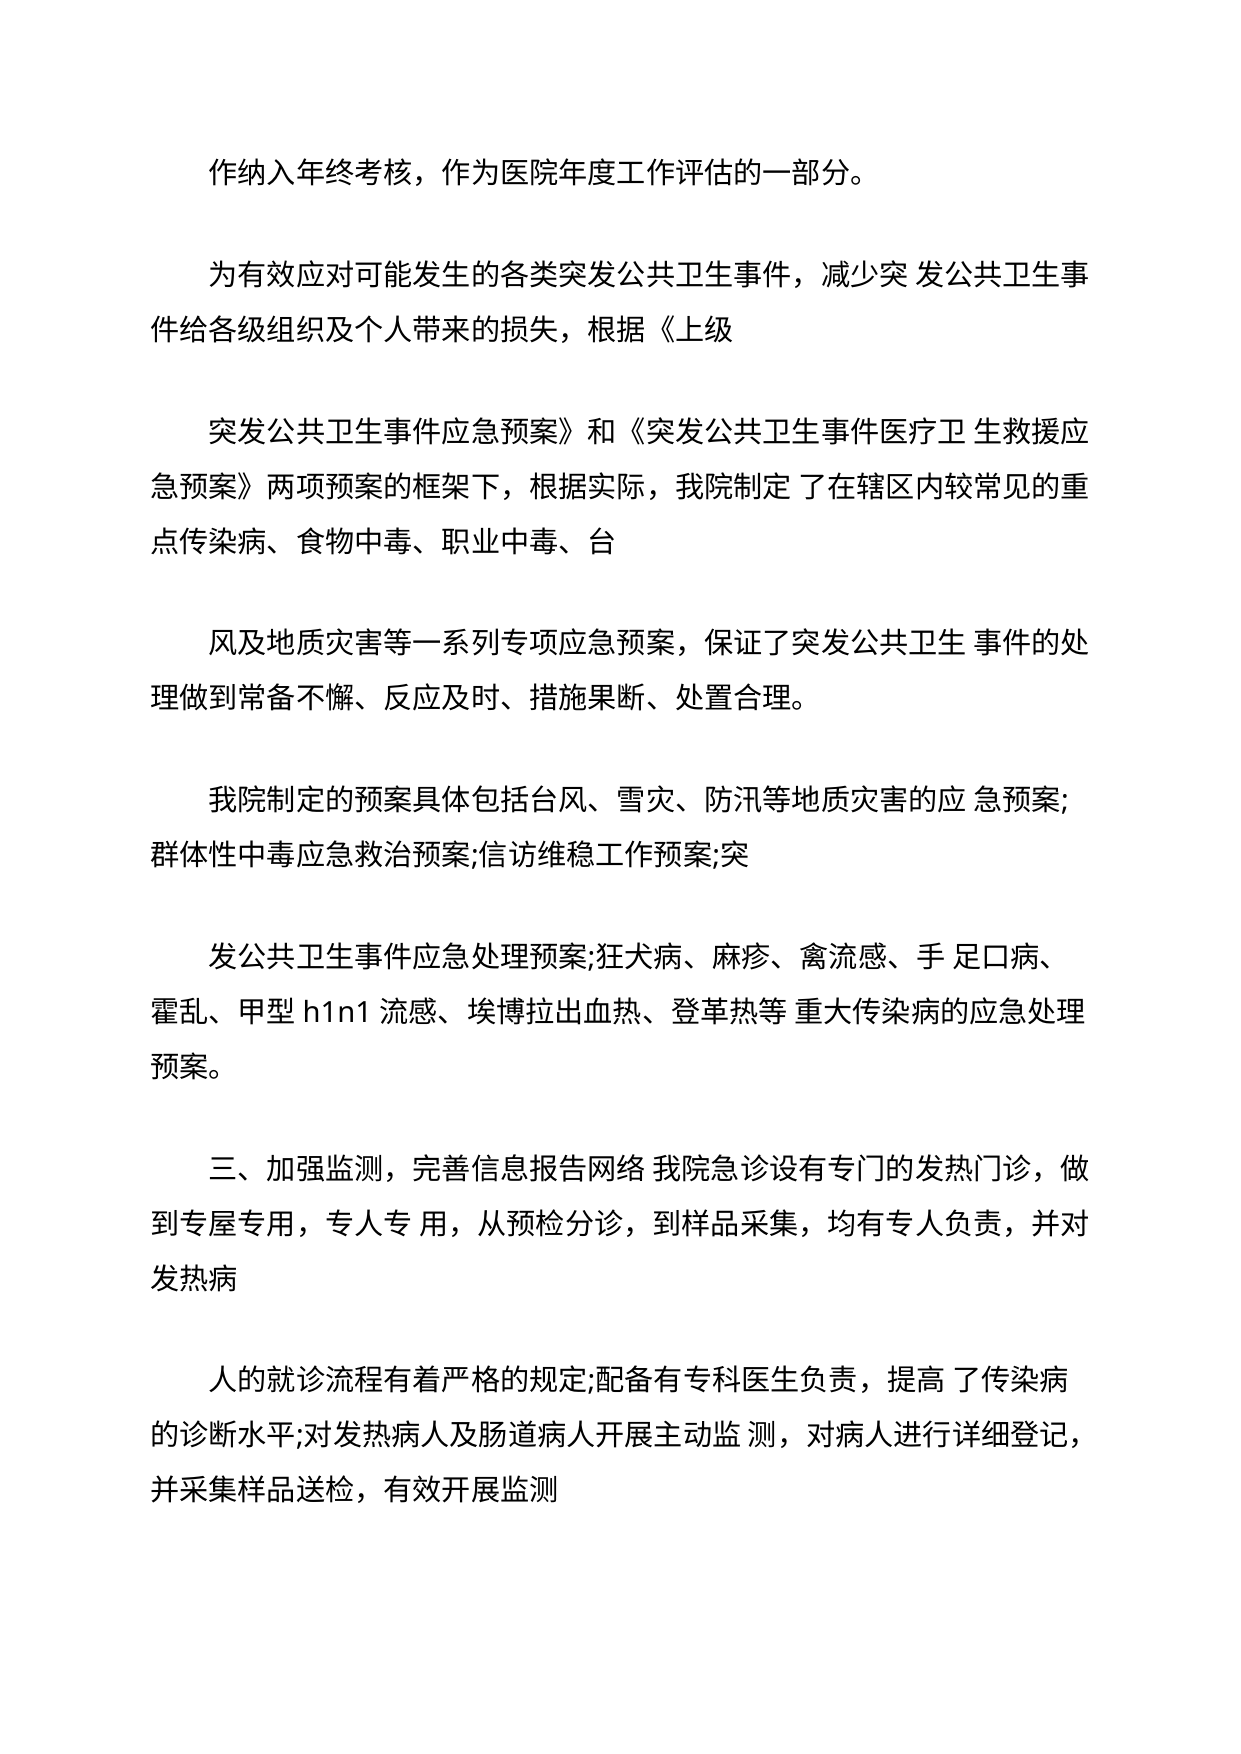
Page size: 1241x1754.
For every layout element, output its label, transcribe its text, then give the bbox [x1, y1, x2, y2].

text 为有效应对可能发生的各类突发公共卫生事件，减少突 发公共卫生事件给各级组织及个人带来的损失，根据《上级 [150, 252, 1090, 349]
text 突发公共卫生事件应急预案》和《突发公共卫生事件医疗卫 生救援应急预案》两项预案的框架下，根据实际，我院制定 了在辖区内较常见的重点传染病、食物中毒、职业中毒、台 [150, 408, 1090, 561]
text 作纳入年终考核，作为医院年度工作评估的一部分。 [150, 150, 1090, 192]
text 人的就诊流程有着严格的规定;配备有专科医生负责，提高 了传染病的诊断水平;对发热病人及肠道病人开展主动监 测，对病人进行详细登记，并采集样品送检，有效开展监测 [150, 1357, 1090, 1509]
text 发公共卫生事件应急处理预案;狂犬病、麻疹、禽流感、手 足口病、霍乱、甲型 h1n1 流感、埃博拉出血热、登革热等 重大传染病的应急处理预案。 [150, 934, 1090, 1086]
text 我院制定的预案具体包括台风、雪灾、防汛等地质灾害的应 急预案;群体性中毒应急救治预案;信访维稳工作预案;突 [150, 777, 1090, 874]
text 风及地质灾害等一系列专项应急预案，保证了突发公共卫生 事件的处理做到常备不懈、反应及时、措施果断、处置合理。 [150, 620, 1090, 717]
text 三、加强监测，完善信息报告网络 我院急诊设有专门的发热门诊，做到专屋专用，专人专 用，从预检分诊，到样品采集，均有专人负责，并对发热病 [150, 1145, 1090, 1297]
